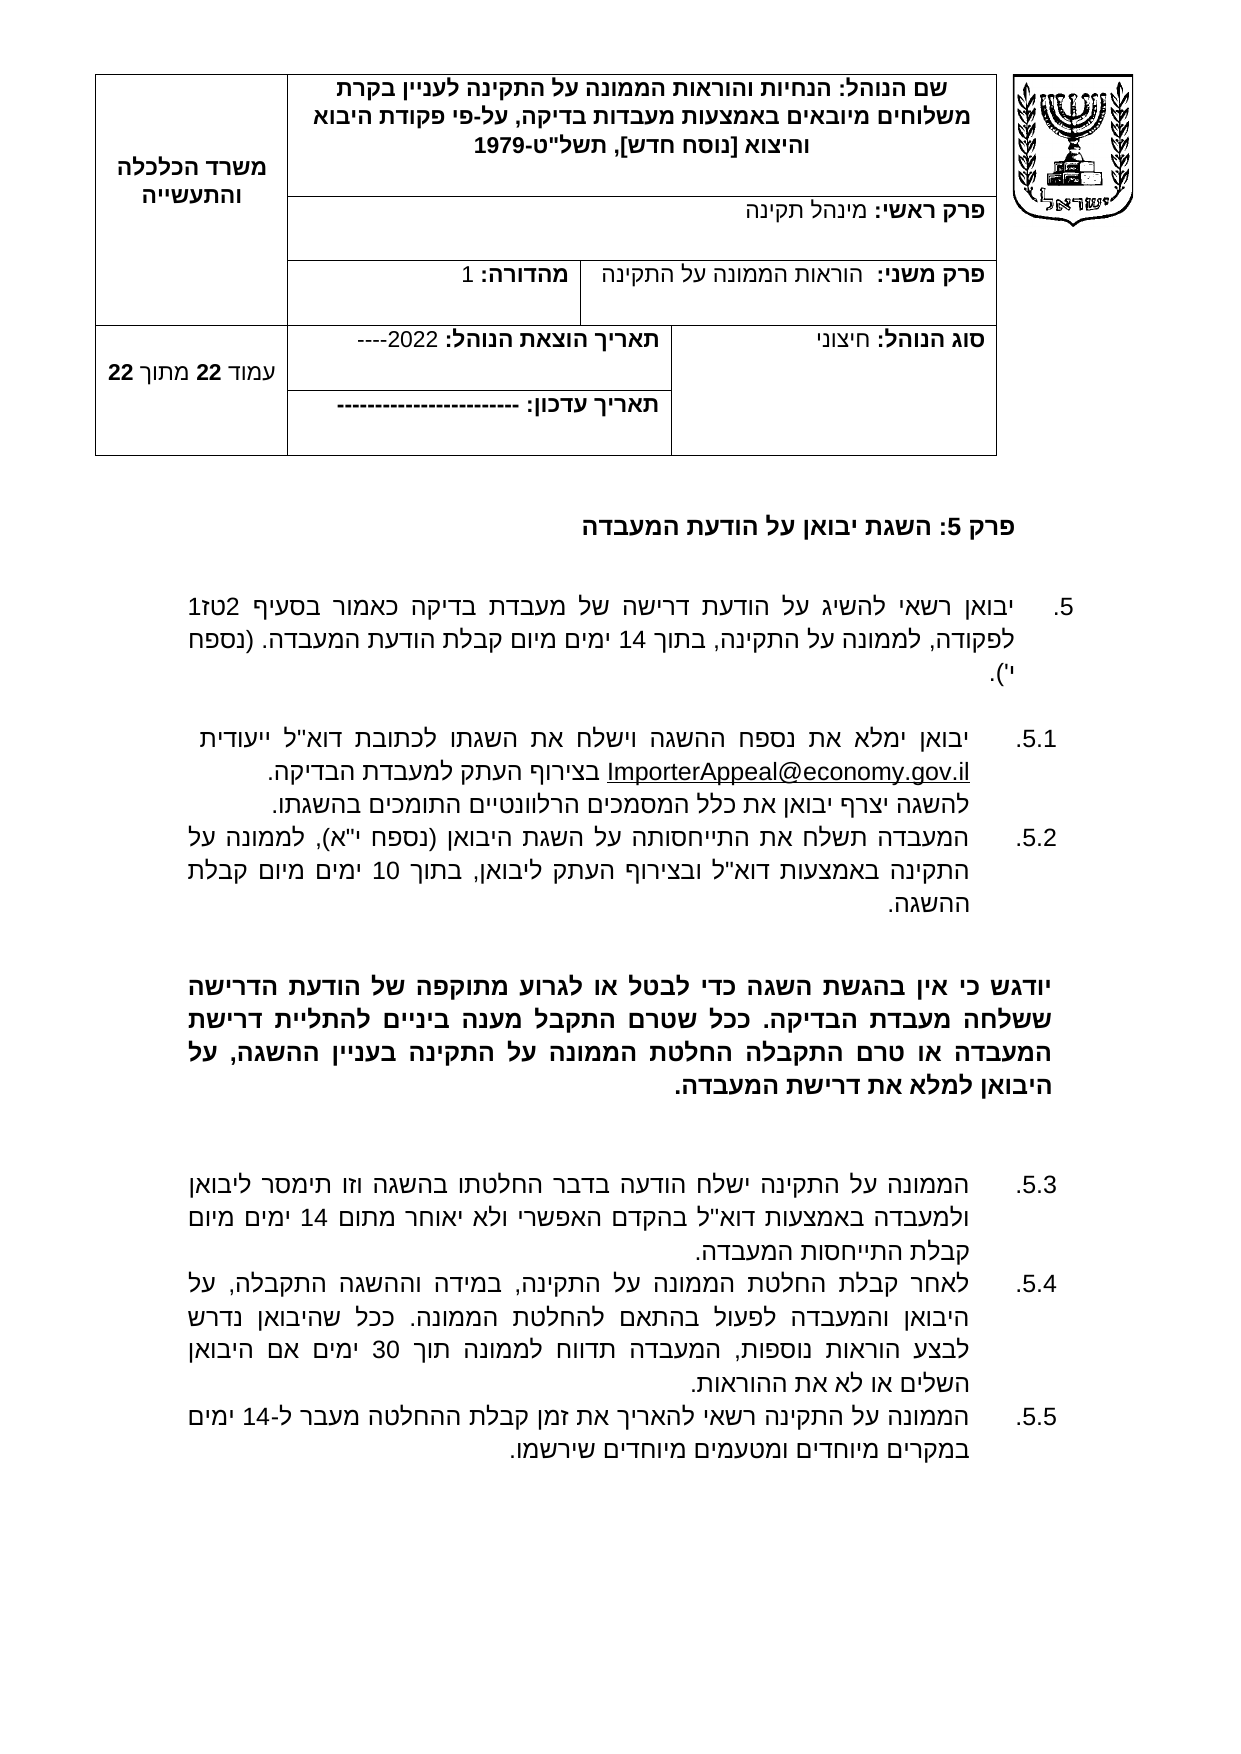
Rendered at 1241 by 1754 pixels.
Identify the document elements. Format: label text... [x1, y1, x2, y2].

picture [1012, 74, 1134, 227]
list יבואן רשאי להשיג על הודעת דרישה של מעבדת בדיקה כאמור בסעיף 2טז1 לפקודה, לממונה על התקינה, בתוך 14 ימים מיום קבלת הודעת המעבדה. (נספח י'). [187, 592, 1053, 687]
subtitle פרק 5: השגת יבואן על הודעת המעבדה [187, 512, 1015, 541]
list הממונה על התקינה רשאי להאריך את זמן קבלת ההחלטה מעבר ל-14 ימים במקרים מיוחדים ומטעמים מיוחדים שירשמו. [187, 1402, 1015, 1463]
list הממונה על התקינה ישלח הודעה בדבר החלטתו בהשגה וזו תימסר ליבואן ולמעבדה באמצעות דוא''ל בהקדם האפשרי ולא יאוחר מתום 14 ימים מיום קבלת התייחסות המעבדה. [187, 1170, 1015, 1265]
text יודגש כי אין בהגשת השגה כדי לבטל או לגרוע מתוקפה של הודעת הדרישה ששלחה מעבדת הבדיקה. ככל שטרם התקבל מענה ביניים להתליית דרישת המעבדה או טרם התקבלה החלטת הממונה על התקינה בעניין ההשגה, על היבואן למלא את דרישת המעבדה. [187, 972, 1053, 1100]
list לאחר קבלת החלטת הממונה על התקינה, במידה וההשגה התקבלה, על היבואן והמעבדה לפעול בהתאם להחלטת הממונה. ככל שהיבואן נדרש לבצע הוראות נוספות, המעבדה תדווח לממונה תוך 30 ימים אם היבואן השלים או לא את ההוראות. [187, 1269, 1015, 1397]
list המעבדה תשלח את התייחסותה על השגת היבואן (נספח י"א), לממונה על התקינה באמצעות דוא"ל ובצירוף העתק ליבואן, בתוך 10 ימים מיום קבלת ההשגה. [187, 823, 1015, 918]
list יבואן ימלא את נספח ההשגה וישלח את השגתו לכתובת דוא''ל ייעודית ImporterAppeal@economy.gov.il בצירוף העתק למעבדת הבדיקה. [187, 724, 1015, 786]
list להשגה יצרף יבואן את כלל המסמכים הרלוונטיים התומכים בהשגתו. [187, 790, 970, 819]
